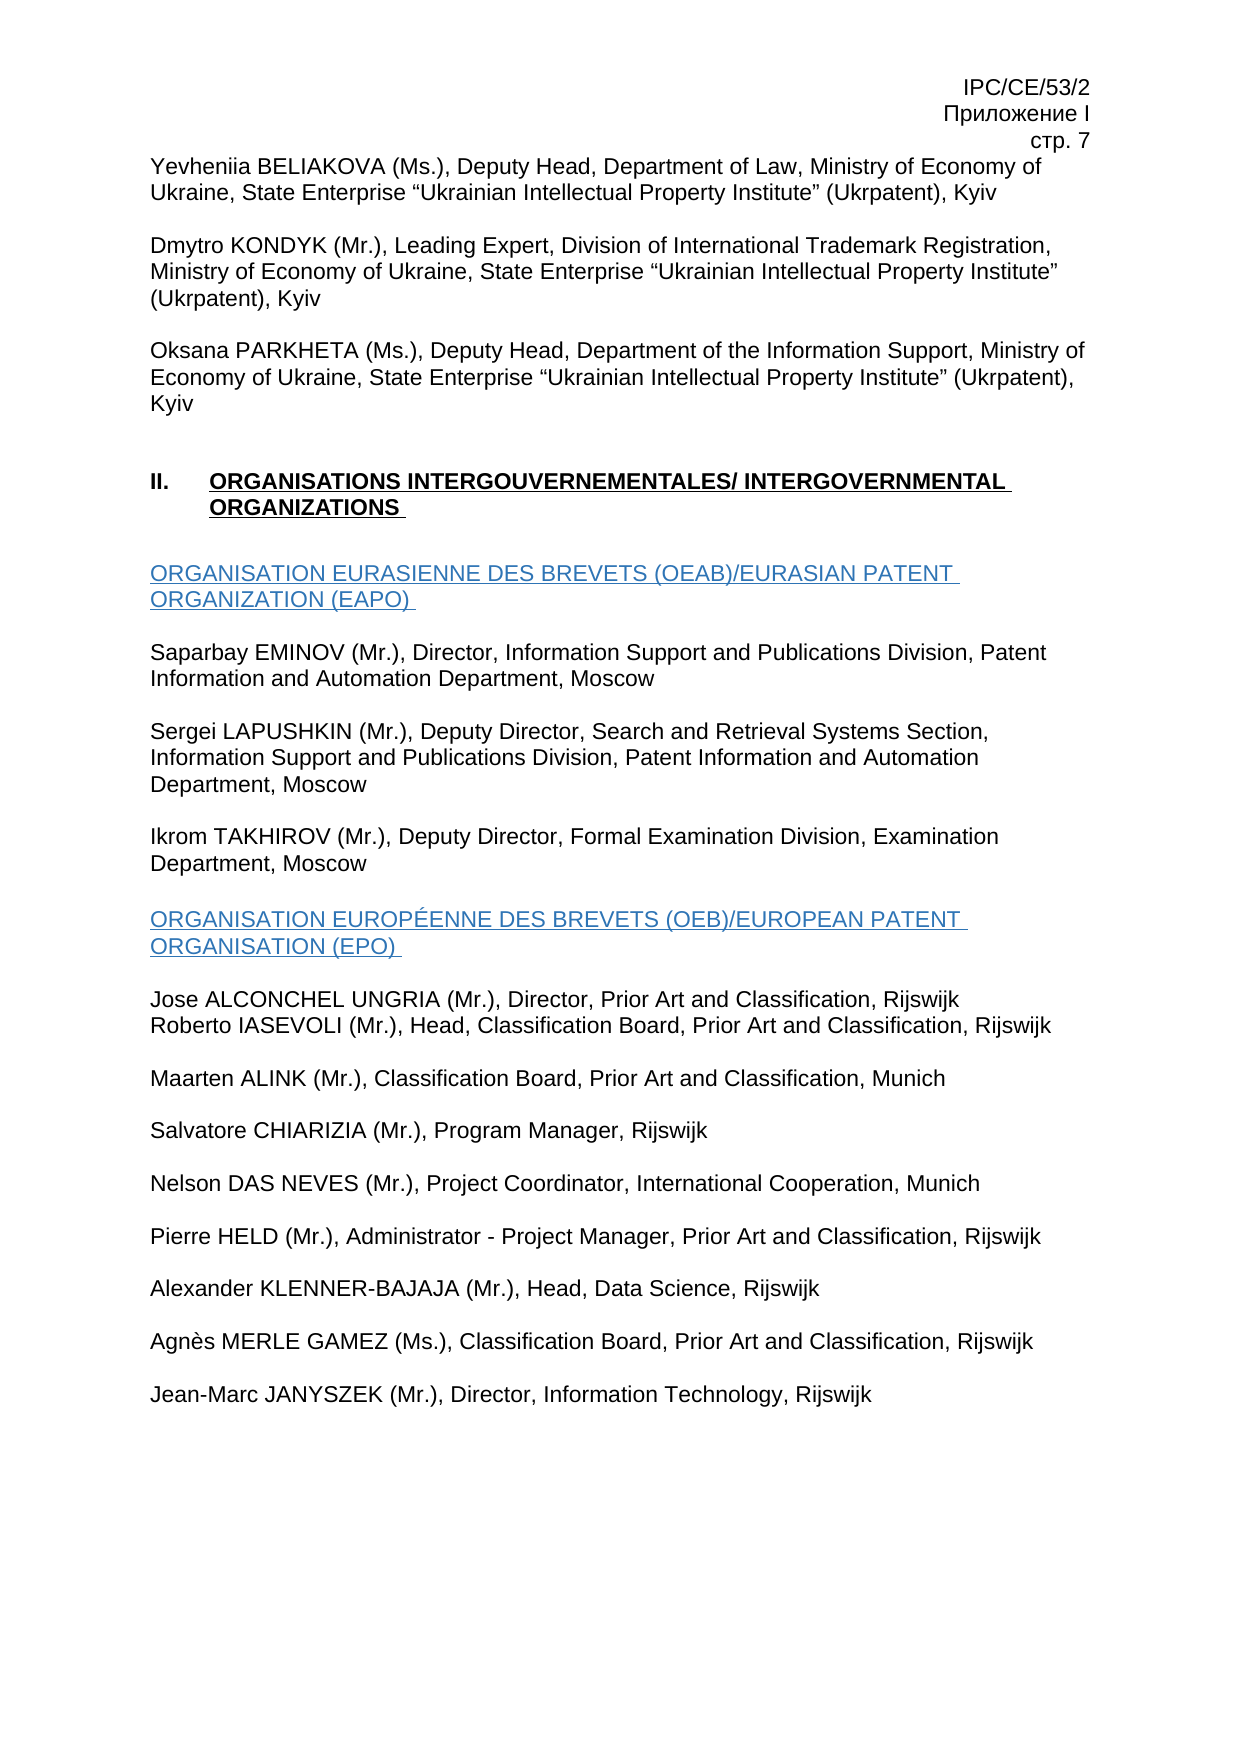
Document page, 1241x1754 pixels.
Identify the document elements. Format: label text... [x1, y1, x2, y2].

text Alexander KLENNER-BAJAJA (Mr.), Head, Data Science, Rijswijk [150, 1275, 1090, 1302]
text Salvatore CHIARIZIA (Mr.), Program Manager, Rijswijk [150, 1117, 1090, 1144]
text Jean-Marc JANYSZEK (Mr.), Director, Information Technology, Rijswijk [150, 1381, 1090, 1407]
text Nelson DAS NEVES (Mr.), Project Coordinator, International Cooperation, Munich [150, 1170, 1090, 1196]
text Ikrom TAKHIROV (Mr.), Deputy Director, Formal Examination Division, Examination Department, Moscow [150, 823, 1090, 876]
text Sergei LAPUSHKIN (Mr.), Deputy Director, Search and Retrieval Systems Section, Information Support and Publications Division, Patent Information and Automation Department, Moscow [150, 718, 1090, 797]
subtitle II. ORGANISATIONS INTERGOUVERNEMENTALES/ INTERGOVERNMENTAL ORGANIZATIONS [150, 468, 1090, 521]
text Oksana PARKHETA (Ms.), Deputy Head, Department of the Information Support, Ministry of Economy of Ukraine, State Enterprise “Ukrainian Intellectual Property Institute” (Ukrpatent), Kyiv [150, 337, 1090, 416]
text Maarten ALINK (Mr.), Classification Board, Prior Art and Classification, Munich [150, 1064, 1090, 1091]
text Jose ALCONCHEL UNGRIA (Mr.), Director, Prior Art and Classification, Rijswijk [150, 986, 1090, 1012]
text Roberto IASEVOLI (Mr.), Head, Classification Board, Prior Art and Classification, Rijswijk [150, 1012, 1090, 1038]
text Dmytro KONDYK (Mr.), Leading Expert, Division of International Trademark Registration, Ministry of Economy of Ukraine, State Enterprise “Ukrainian Intellectual Property Institute” (Ukrpatent), Kyiv [150, 232, 1090, 311]
text Pierre HELD (Mr.), Administrator - Project Manager, Prior Art and Classification, Rijswijk [150, 1223, 1090, 1249]
text Saparbay EMINOV (Mr.), Director, Information Support and Publications Division, Patent Information and Automation Department, Moscow [150, 639, 1090, 691]
subtitle ORGANISATION EURASIENNE DES BREVETS (OEAB)/EURASIAN PATENT ORGANIZATION (EAPO) [150, 560, 1090, 612]
text Yevheniia BELIAKOVA (Ms.), Deputy Head, Department of Law, Ministry of Economy of Ukraine, State Enterprise “Ukrainian Intellectual Property Institute” (Ukrpatent), Kyiv [150, 153, 1090, 206]
text Agnès MERLE GAMEZ (Ms.), Classification Board, Prior Art and Classification, Rijswijk [150, 1328, 1090, 1354]
subtitle ORGANISATION EUROPÉENNE DES BREVETS (OEB)/EUROPEAN PATENT ORGANISATION (EPO) [150, 906, 1090, 959]
